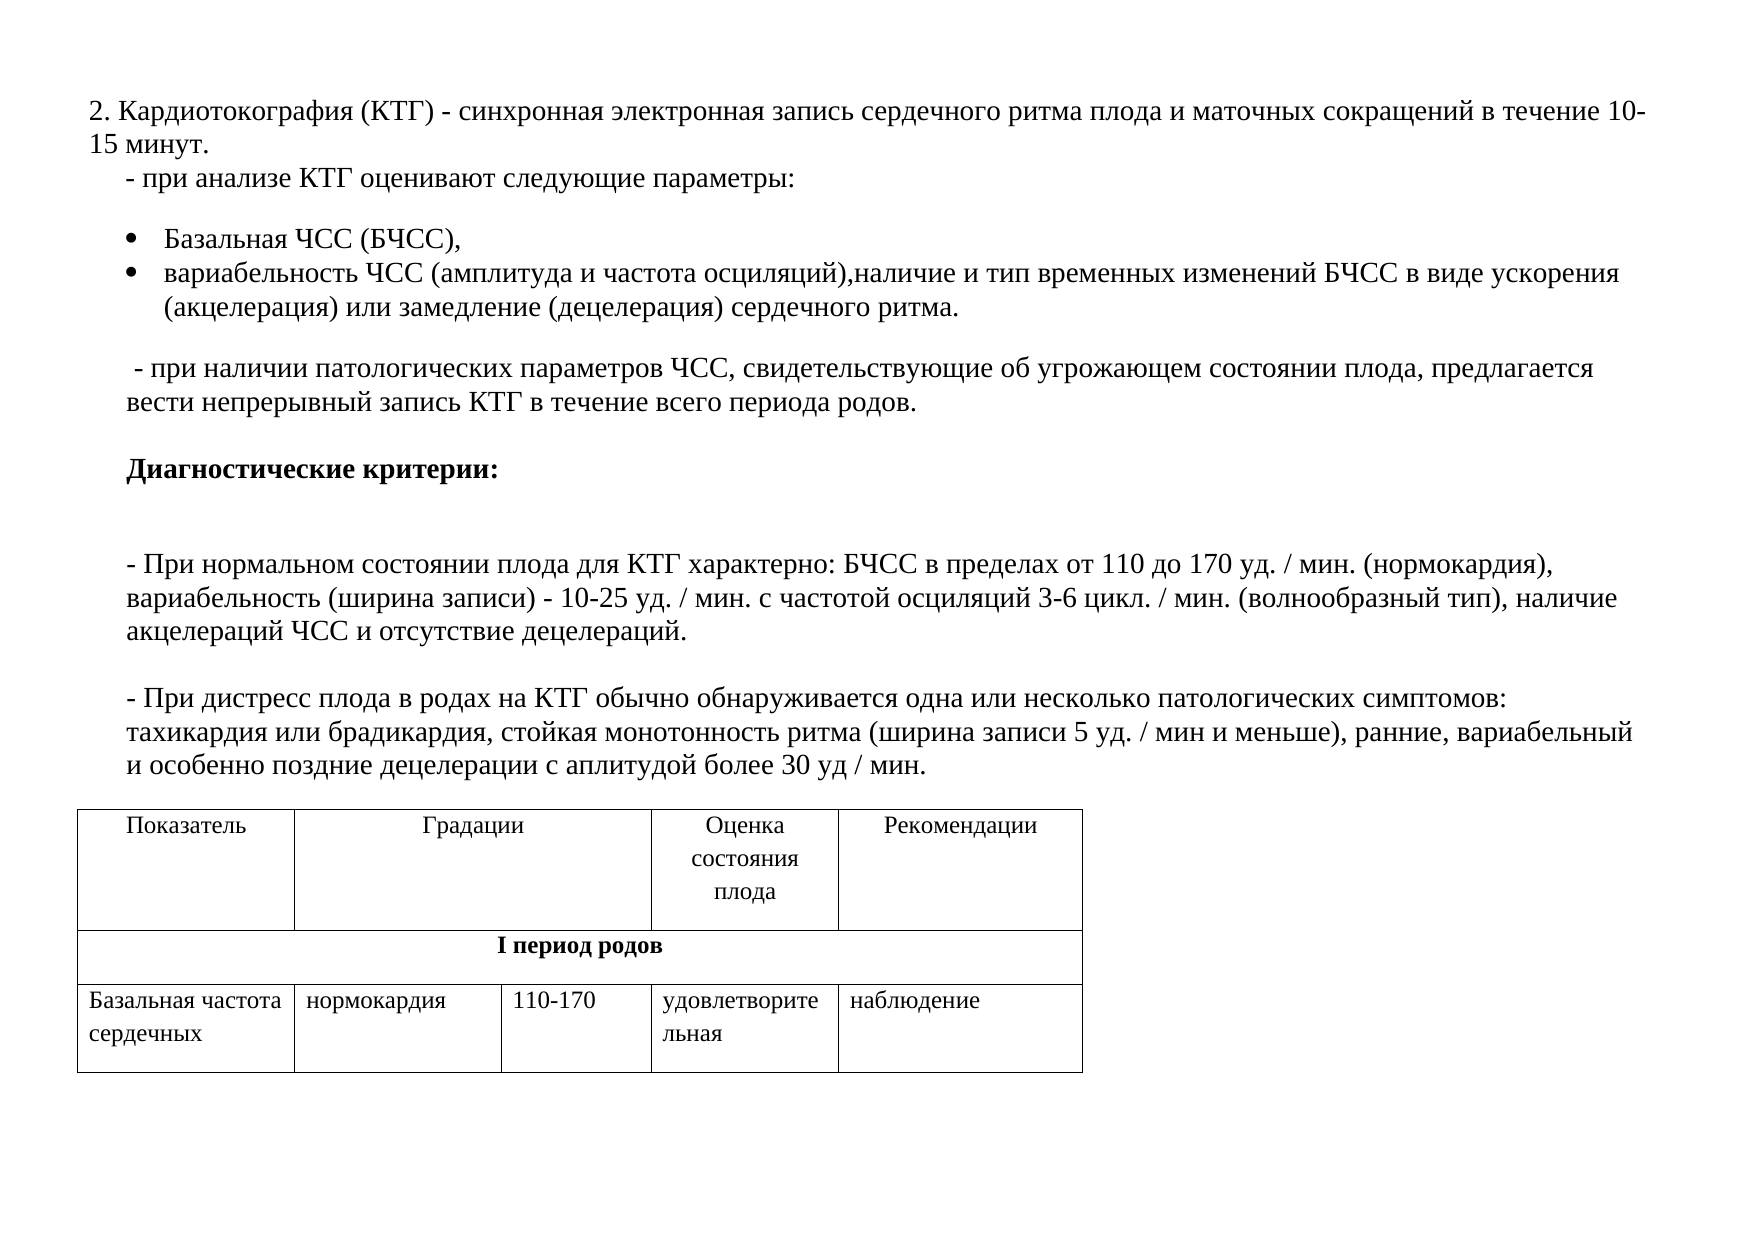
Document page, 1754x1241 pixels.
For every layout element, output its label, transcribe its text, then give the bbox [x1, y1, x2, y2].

table_header Оценка состояния плода [652, 810, 838, 929]
table_cell удовлетворительная [652, 985, 838, 1072]
table_cell 110-170 [502, 985, 651, 1072]
text - При нормальном состоянии плода для КТГ характерно: БЧСС в пределах от 110 до 170 уд. / мин. (нормокардия), вариабельность (ширина записи) - 10-25 уд. / мин. с частотой осциляций 3-6 цикл. / мин. (волнообразный тип), наличие акцелераций ЧСС и отсутствие децелераций. - При дистресс плода в родах на КТГ обычно обнаруживается одна или несколько патологических симптомов: тахикардия или брадикардия, стойкая монотонность ритма (ширина записи 5 уд. / мин и меньше), ранние, вариабельный и особенно поздние децелерации с аплитудой более 30 уд / мин. [126, 513, 1653, 781]
table_header Показатель [78, 810, 294, 929]
text - при наличии патологических параметров ЧСС, свидетельствующие об угрожающем состоянии плода, предлагается вести непрерывный запись КТГ в течение всего периода родов. Диагностические критерии: [126, 350, 1653, 484]
list Базальная ЧСС (БЧСС), [126, 221, 1653, 255]
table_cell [78, 985, 294, 1072]
table_header Рекомендации [839, 810, 1082, 929]
table_cell нормокардия [295, 985, 501, 1072]
table_cell наблюдение [839, 985, 1082, 1072]
list вариабельность ЧСС (амплитуда и частота осциляций),наличие и тип временных изменений БЧСС в виде ускорения (акцелерация) или замедление (децелерация) сердечного ритма. [126, 255, 1653, 322]
table_header Градации [295, 810, 651, 929]
table_cell І период родов [78, 931, 1082, 984]
text 2. Кардиотокография (КТГ) - синхронная электронная запись сердечного ритма плода и маточных сокращений в течение 10-15 минут. - при анализе КТГ оценивают следующие параметры: [89, 59, 1653, 193]
